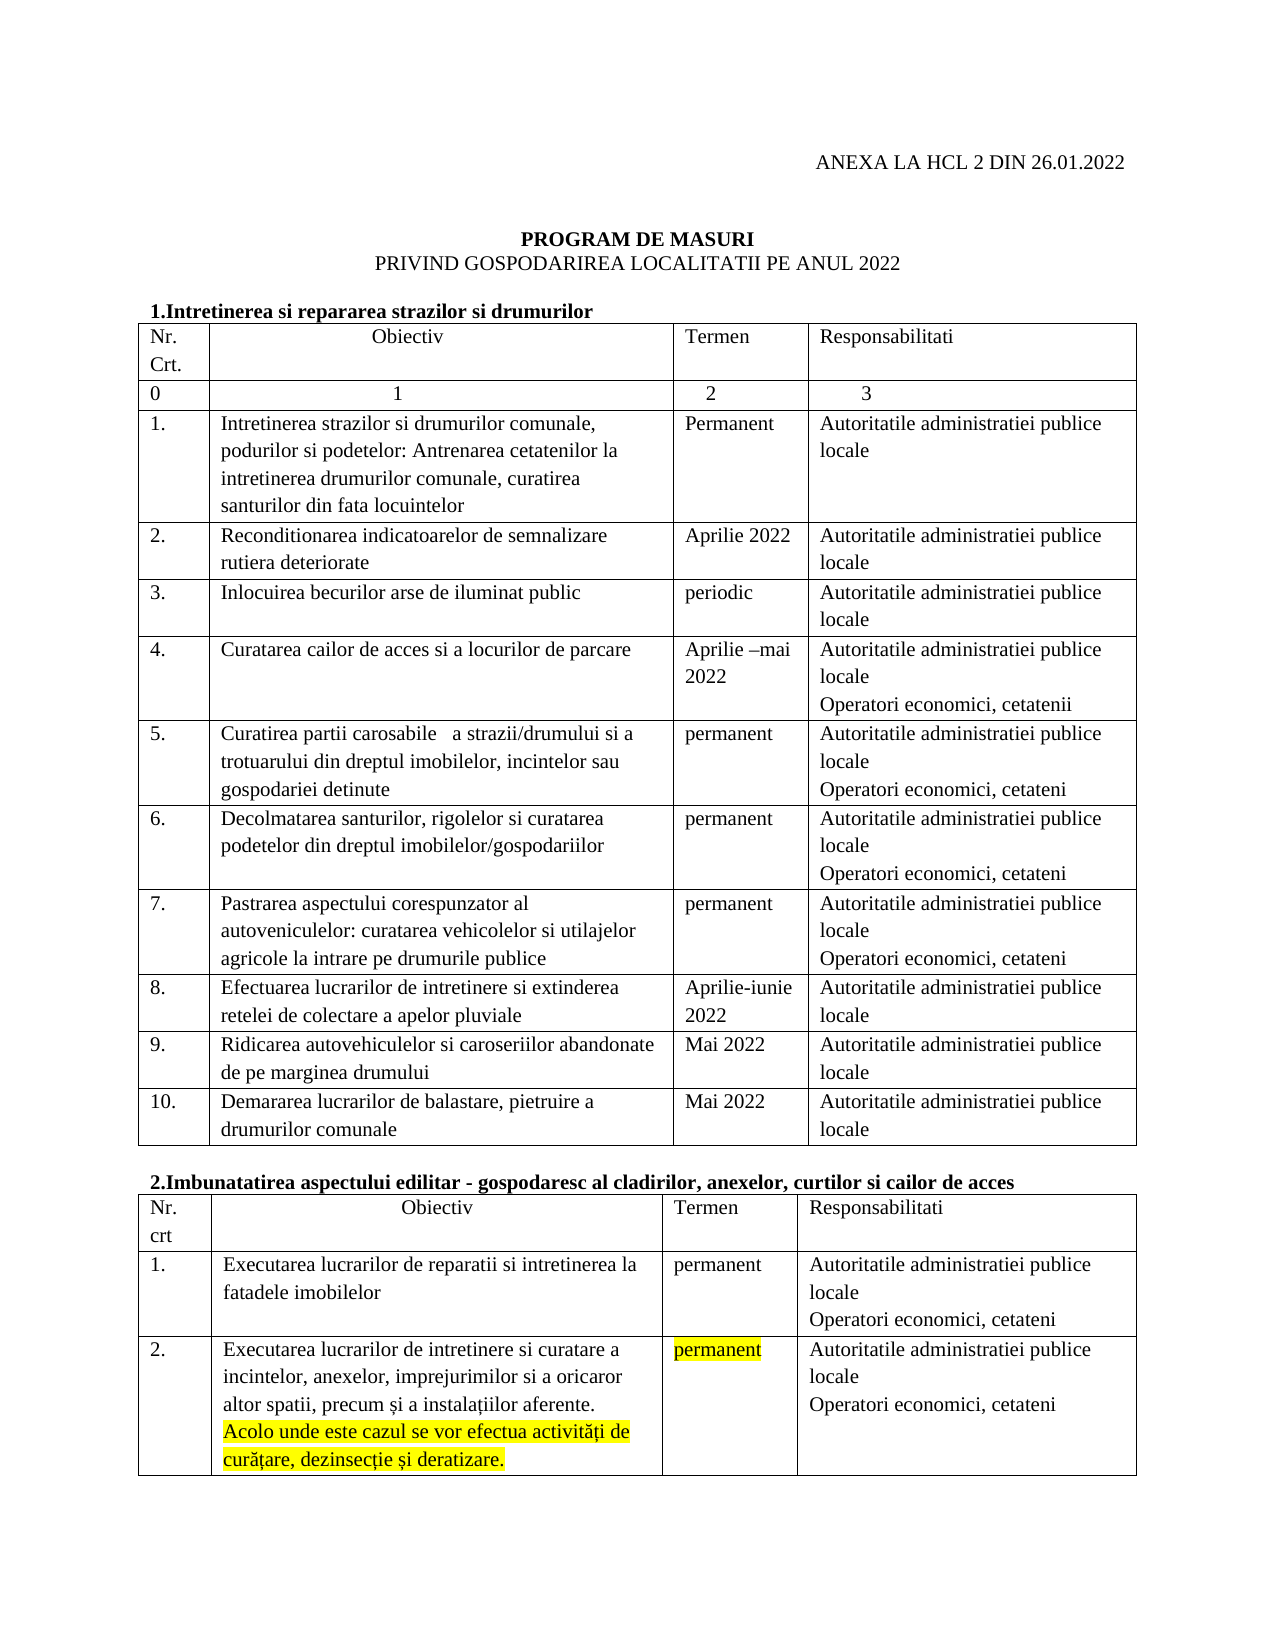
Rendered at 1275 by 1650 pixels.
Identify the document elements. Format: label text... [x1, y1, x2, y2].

table_cell 7. [139, 890, 209, 974]
table_cell permanent [674, 890, 808, 974]
table_cell 3 [809, 381, 1136, 409]
table_cell Curatirea partii carosabile a strazii/drumului si a trotuarului din dreptul imobilelor, incintelor sau gospodariei detinute [210, 721, 673, 805]
table_cell Permanent [674, 411, 808, 522]
table_cell 2 [674, 381, 808, 409]
text PRIVIND GOSPODARIREA LOCALITATII PE ANUL 2022 [150, 251, 1125, 275]
table_header Termen [663, 1195, 797, 1251]
table_cell Aprilie 2022 [674, 523, 808, 579]
table_cell Executarea lucrarilor de reparatii si intretinerea la fatadele imobilelor [212, 1252, 662, 1336]
table_header Termen [674, 324, 808, 380]
table_cell Intretinerea strazilor si drumurilor comunale, podurilor si podetelor: Antrenarea cetatenilor la intretinerea drumurilor comunale, curatirea santurilor din fata locuintelor [210, 411, 673, 522]
table_cell Pastrarea aspectului corespunzator al autoveniculelor: curatarea vehicolelor si utilajelor agricole la intrare pe drumurile publice [210, 890, 673, 974]
table_header Responsabilitati [798, 1195, 1136, 1251]
table_cell Autoritatile administratiei publice locale Operatori economici, cetatenii [809, 637, 1136, 720]
text PROGRAM DE MASURI [150, 227, 1125, 251]
table_cell permanent [674, 721, 808, 805]
table_cell 5. [139, 721, 209, 805]
table_cell Autoritatile administratiei publice locale [809, 580, 1136, 636]
table_cell 8. [139, 975, 209, 1031]
table_cell Curatarea cailor de acces si a locurilor de parcare [210, 637, 673, 720]
table_cell 1. [139, 411, 209, 522]
table_cell 1 [210, 381, 673, 409]
table_cell Aprilie-iunie 2022 [674, 975, 808, 1031]
table_cell 1. [139, 1252, 211, 1336]
table_cell Autoritatile administratiei publice locale Operatori economici, cetateni [798, 1337, 1136, 1475]
table_header Responsabilitati [809, 324, 1136, 380]
table_cell 0 [139, 381, 209, 409]
table_cell permanent [663, 1252, 797, 1336]
table_header Nr. Crt. [139, 324, 209, 380]
text 2.Imbunatatirea aspectului edilitar - gospodaresc al cladirilor, anexelor, curtilor si cailor de acces [150, 1170, 1125, 1194]
table_cell Autoritatile administratiei publice locale [809, 975, 1136, 1031]
table_cell Autoritatile administratiei publice locale Operatori economici, cetateni [809, 890, 1136, 974]
table_cell Inlocuirea becurilor arse de iluminat public [210, 580, 673, 636]
table_cell Mai 2022 [674, 1089, 808, 1145]
table_cell 10. [139, 1089, 209, 1145]
table_cell Aprilie –mai 2022 [674, 637, 808, 720]
table_cell Autoritatile administratiei publice locale Operatori economici, cetateni [809, 806, 1136, 889]
text 1.Intretinerea si repararea strazilor si drumurilor [150, 299, 1125, 323]
table_header Obiectiv [210, 324, 673, 380]
table_cell 3. [139, 580, 209, 636]
table_cell Autoritatile administratiei publice locale [809, 1089, 1136, 1145]
table_cell Executarea lucrarilor de intretinere si curatare a incintelor, anexelor, imprejurimilor si a oricaror altor spatii, precum și a instalațiilor aferente. Acolo unde este cazul se vor efectua activități de curățare, dezinsecție și deratizare. [212, 1337, 662, 1475]
table_cell Efectuarea lucrarilor de intretinere si extinderea retelei de colectare a apelor pluviale [210, 975, 673, 1031]
table_cell Autoritatile administratiei publice locale [809, 411, 1136, 522]
table_cell Decolmatarea santurilor, rigolelor si curatarea podetelor din dreptul imobilelor/gospodariilor [210, 806, 673, 889]
table_header Nr. crt [139, 1195, 211, 1251]
table_cell Demararea lucrarilor de balastare, pietruire a drumurilor comunale [210, 1089, 673, 1145]
table_cell Autoritatile administratiei publice locale Operatori economici, cetateni [809, 721, 1136, 805]
table_cell 9. [139, 1032, 209, 1088]
table_cell Reconditionarea indicatoarelor de semnalizare rutiera deteriorate [210, 523, 673, 579]
table_cell periodic [674, 580, 808, 636]
table_cell Autoritatile administratiei publice locale [809, 1032, 1136, 1088]
table_cell permanent [663, 1337, 797, 1475]
table_cell Mai 2022 [674, 1032, 808, 1088]
table_cell 6. [139, 806, 209, 889]
table_cell 2. [139, 1337, 211, 1475]
table_cell 2. [139, 523, 209, 579]
table_cell Autoritatile administratiei publice locale Operatori economici, cetateni [798, 1252, 1136, 1336]
table_header Obiectiv [212, 1195, 662, 1251]
table_cell Autoritatile administratiei publice locale [809, 523, 1136, 579]
table_cell permanent [674, 806, 808, 889]
text ANEXA LA HCL 2 DIN 26.01.2022 [150, 150, 1125, 174]
table_cell 4. [139, 637, 209, 720]
table_cell Ridicarea autovehiculelor si caroseriilor abandonate de pe marginea drumului [210, 1032, 673, 1088]
